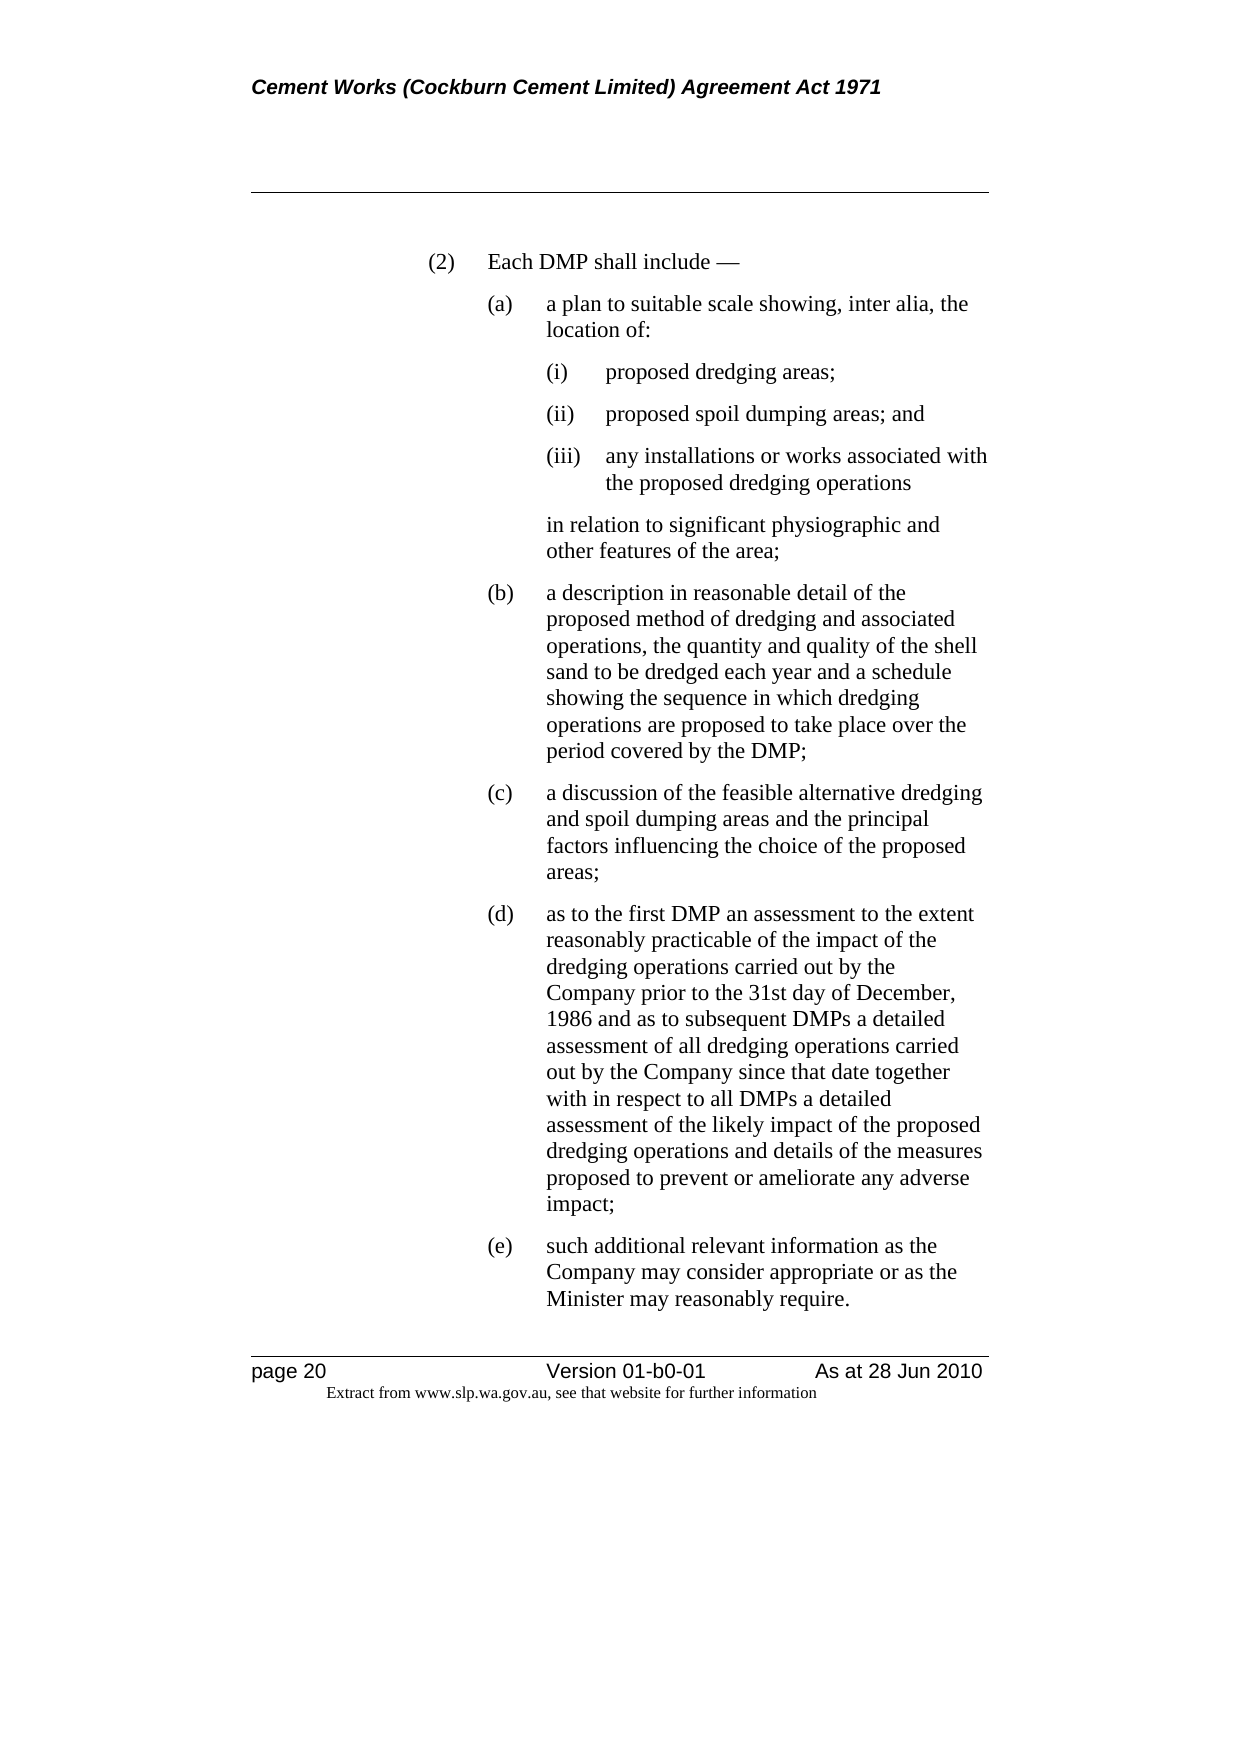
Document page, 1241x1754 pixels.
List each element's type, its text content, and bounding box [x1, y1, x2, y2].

text (i) proposed dredging areas; [251, 358, 989, 385]
text (ii) proposed spoil dumping areas; and [251, 400, 989, 427]
text (c) a discussion of the feasible alternative dredging and spoil dumping areas and the principal factors influencing the choice of the proposed areas; [251, 779, 989, 884]
text (iii) any installations or works associated with the proposed dredging operations [251, 442, 989, 495]
text in relation to significant physiographic and other features of the area; [251, 511, 989, 563]
text (b) a description in reasonable detail of the proposed method of dredging and associated operations, the quantity and quality of the shell sand to be dredged each year and a schedule showing the sequence in which dredging operations are proposed to take place over the period covered by the DMP; [251, 579, 989, 763]
text (e) such additional relevant information as the Company may consider appropriate or as the Minister may reasonably require. [251, 1232, 989, 1311]
text (a) a plan to suitable scale showing, inter alia, the location of: [251, 290, 989, 343]
text (d) as to the first DMP an assessment to the extent reasonably practicable of the impact of the dredging operations carried out by the Company prior to the 31st day of December, 1986 and as to subsequent DMPs a detailed assessment of all dredging operations carried out by the Company since that date together with in respect to all DMPs a detailed assessment of the likely impact of the proposed dredging operations and details of the measures proposed to prevent or ameliorate any adverse impact; [251, 900, 989, 1216]
text (2) Each DMP shall include — [251, 248, 989, 274]
